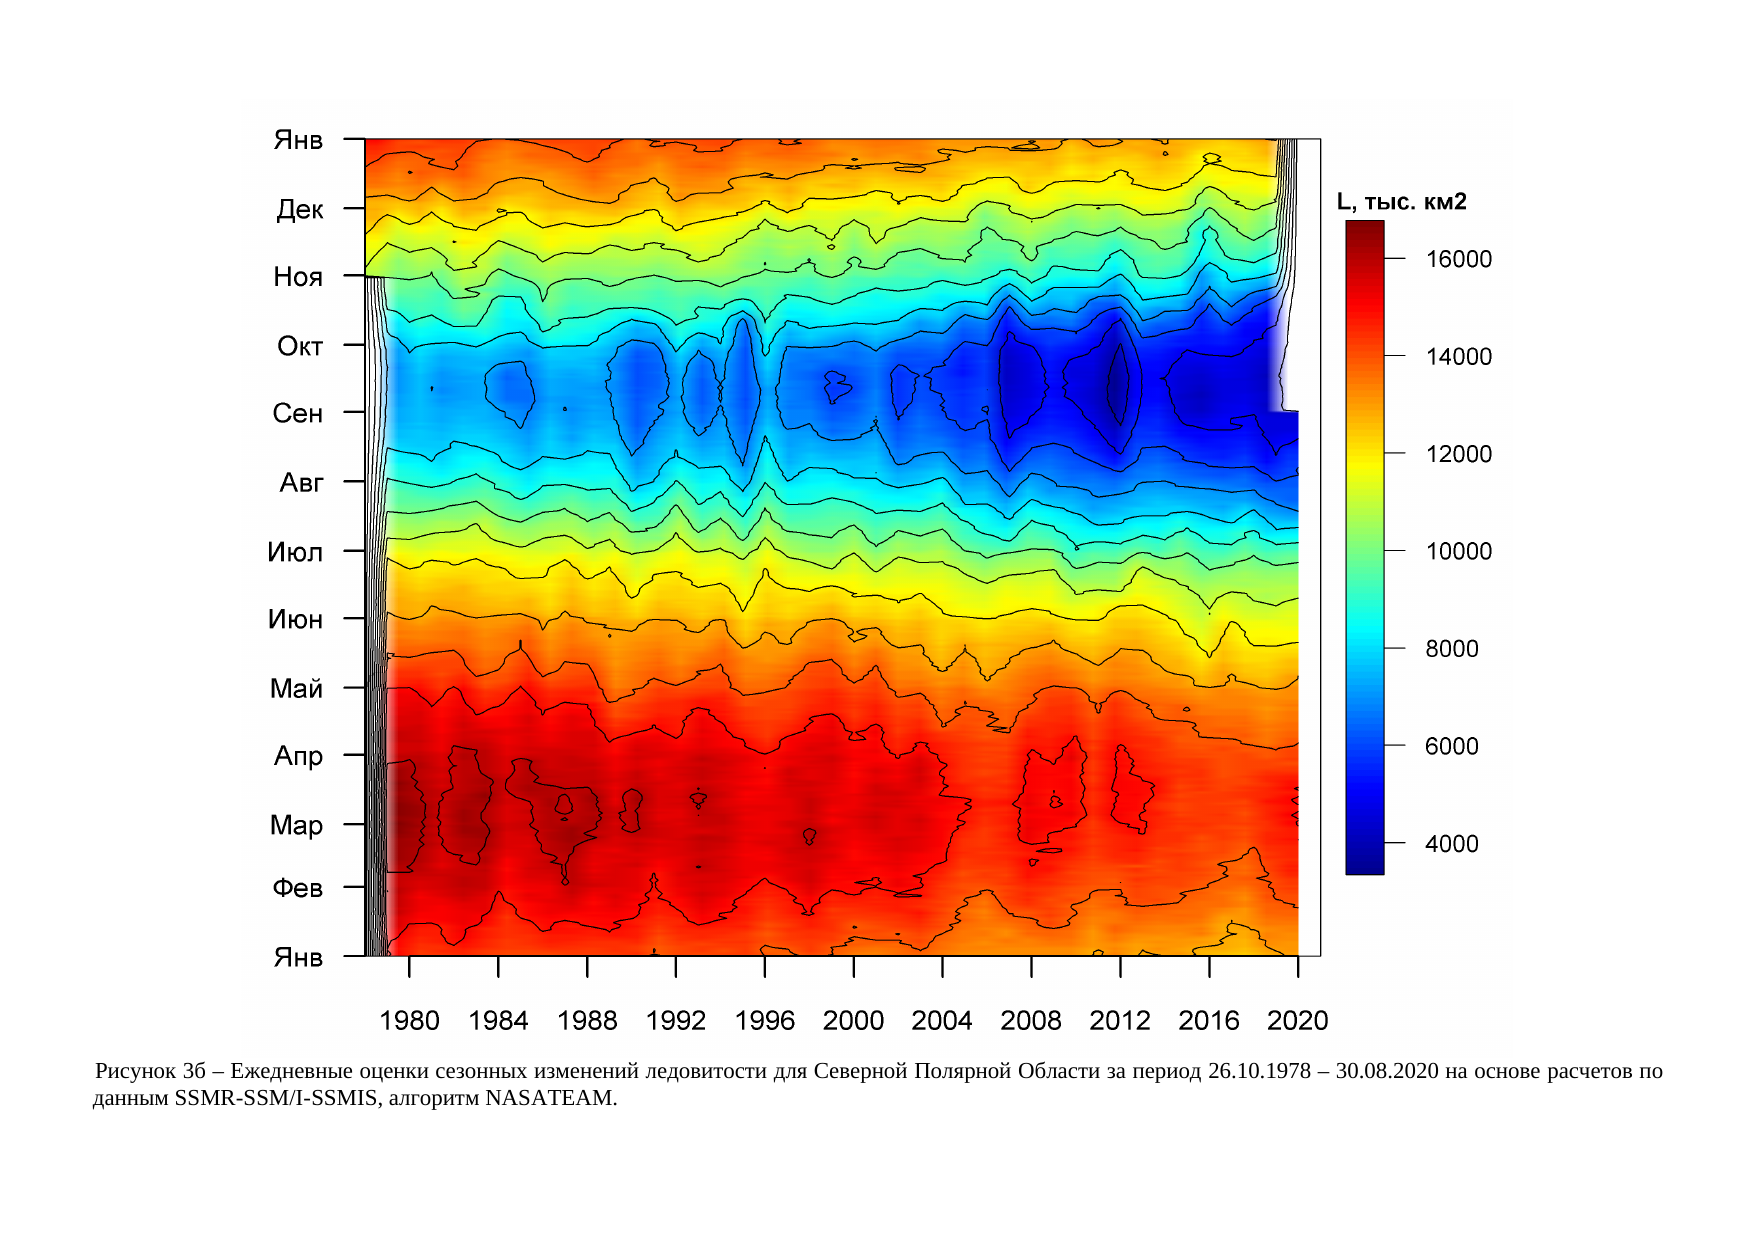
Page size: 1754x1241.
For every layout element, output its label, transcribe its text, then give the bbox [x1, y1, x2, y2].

picture [241, 99, 1513, 1058]
subtitle Рисунок 3б – Ежедневные оценки сезонных изменений ледовитости для Северной Полярной Области за период 26.10.1978 – 30.08.2020 на основе расчетов по данным SSMR-SSM/I-SSMIS, алгоритм NASATEAM. [93, 1057, 1665, 1110]
